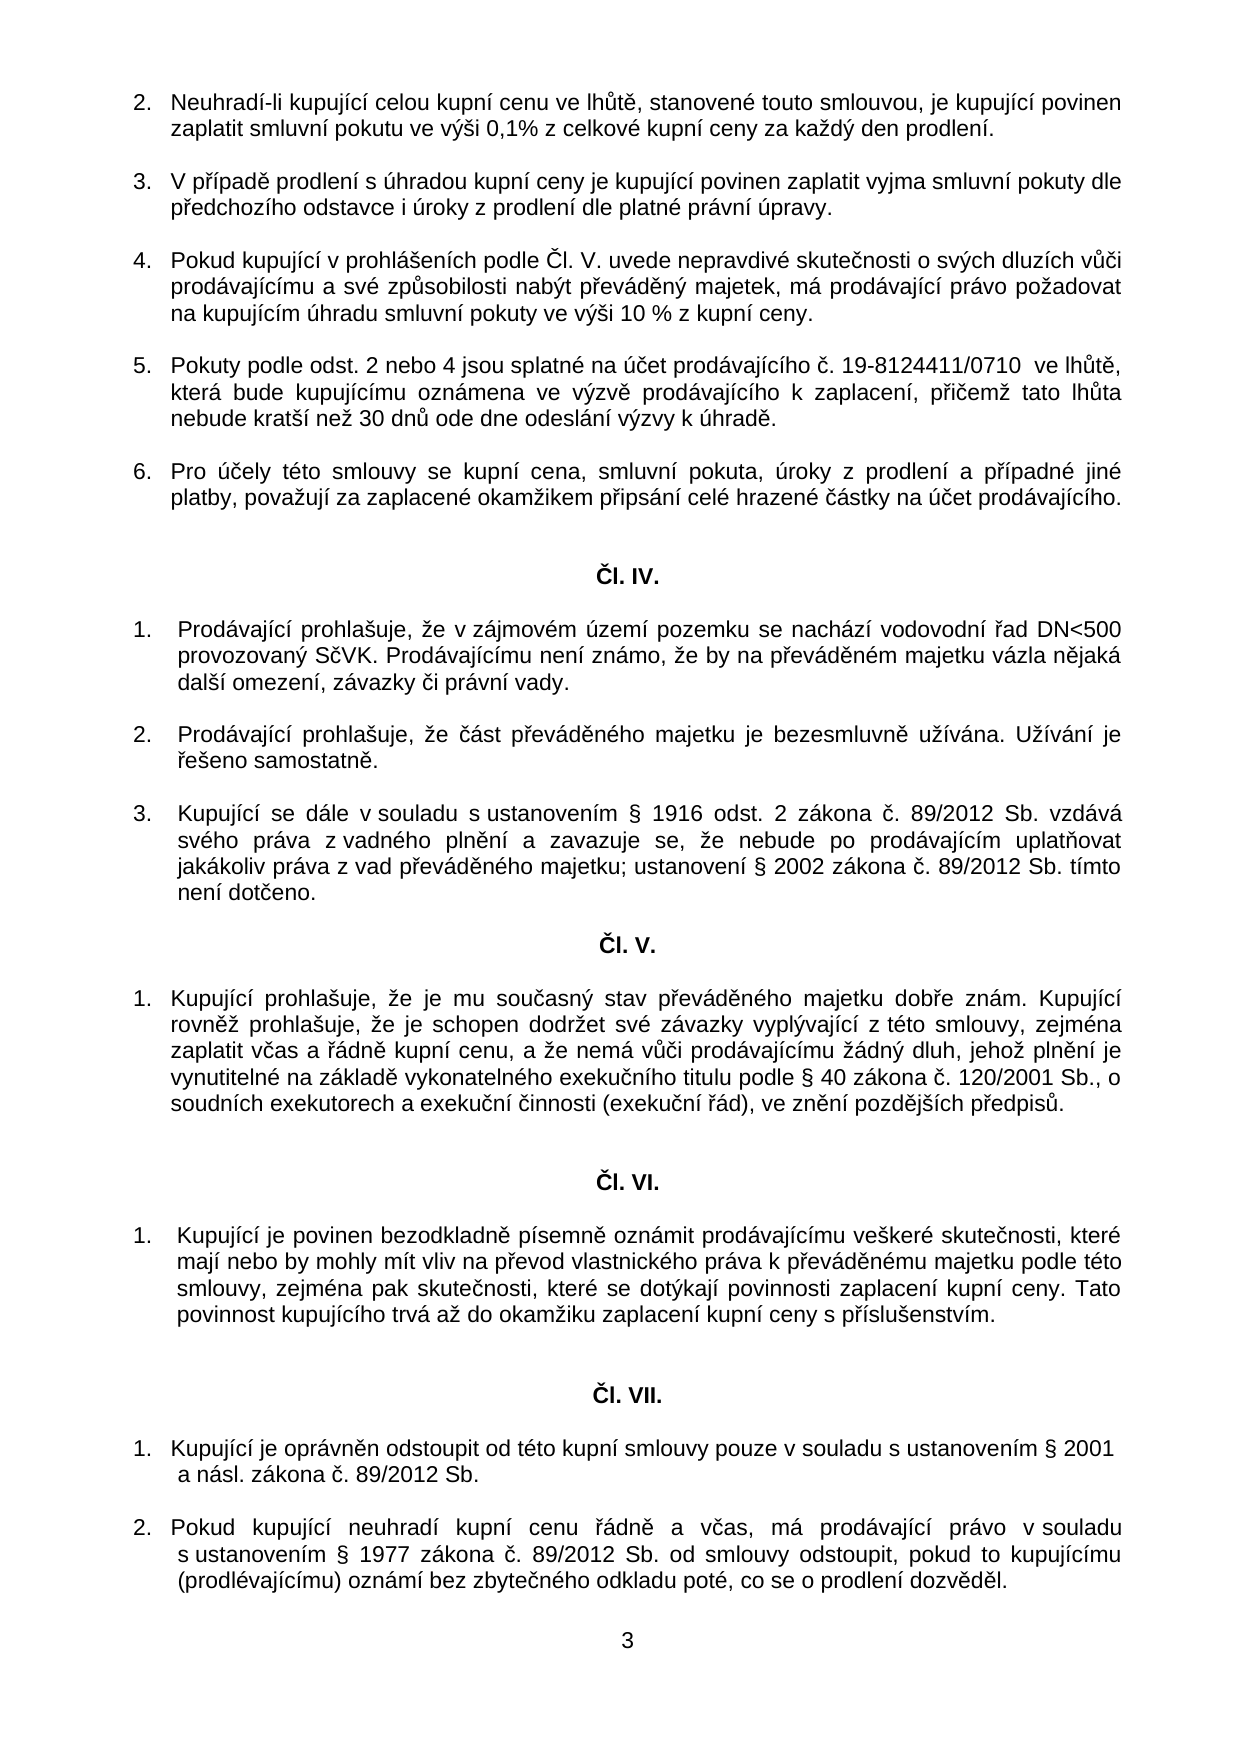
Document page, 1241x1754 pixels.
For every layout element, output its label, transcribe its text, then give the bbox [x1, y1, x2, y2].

list Kupující prohlašuje, že je mu současný stav převáděného majetku dobře znám. Kupující rovněž prohlašuje, že je schopen dodržet své závazky vyplývající z této smlouvy, zejména zaplatit včas a řádně kupní cenu, a že nemá vůči prodávajícímu žádný dluh, jehož plnění je vynutitelné na základě vykonatelného exekučního titulu podle § 40 zákona č. 120/2001 Sb., o soudních exekutorech a exekuční činnosti (exekuční řád), ve znění pozdějších předpisů. [133, 985, 1122, 1116]
text Čl. VI. [133, 1169, 1122, 1196]
text Čl. V. [133, 932, 1122, 958]
list Pokud kupující neuhradí kupní cenu řádně a včas, má prodávající právo v souladu s ustanovením § 1977 zákona č. 89/2012 Sb. od smlouvy odstoupit, pokud to kupujícímu (prodlévajícímu) oznámí bez zbytečného odkladu poté, co se o prodlení dozvěděl. [133, 1514, 1122, 1593]
list V případě prodlení s úhradou kupní ceny je kupující povinen zaplatit vyjma smluvní pokuty dle předchozího odstavce i úroky z prodlení dle platné právní úpravy. [133, 168, 1122, 220]
list Kupující se dále v souladu s ustanovením § 1916 odst. 2 zákona č. 89/2012 Sb. vzdává svého práva z vadného plnění a zavazuje se, že nebude po prodávajícím uplatňovat jakákoliv práva z vad převáděného majetku; ustanovení § 2002 zákona č. 89/2012 Sb. tímto není dotčeno. [133, 800, 1122, 906]
list Kupující je oprávněn odstoupit od této kupní smlouvy pouze v souladu s ustanovením § 2001 a násl. zákona č. 89/2012 Sb. [133, 1435, 1122, 1488]
list Neuhradí-li kupující celou kupní cenu ve lhůtě, stanovené touto smlouvou, je kupující povinen zaplatit smluvní pokutu ve výši 0,1% z celkové kupní ceny za každý den prodlení. [133, 89, 1122, 141]
list Prodávající prohlašuje, že v zájmovém území pozemku se nachází vodovodní řad DN<500 provozovaný SčVK. Prodávajícímu není známo, že by na převáděném majetku vázla nějaká další omezení, závazky či právní vady. [133, 616, 1122, 695]
text Čl. IV. [133, 563, 1122, 589]
list Pokuty podle odst. 2 nebo 4 jsou splatné na účet prodávajícího č. 19-8124411/0710 ve lhůtě, která bude kupujícímu oznámena ve výzvě prodávajícího k zaplacení, přičemž tato lhůta nebude kratší než 30 dnů ode dne odeslání výzvy k úhradě. [133, 352, 1122, 431]
text Čl. VII. [133, 1382, 1122, 1409]
list Prodávající prohlašuje, že část převáděného majetku je bezesmluvně užívána. Užívání je řešeno samostatně. [133, 721, 1122, 774]
list Pokud kupující v prohlášeních podle Čl. V. uvede nepravdivé skutečnosti o svých dluzích vůči prodávajícímu a své způsobilosti nabýt převáděný majetek, má prodávající právo požadovat na kupujícím úhradu smluvní pokuty ve výši 10 % z kupní ceny. [133, 247, 1122, 326]
list Pro účely této smlouvy se kupní cena, smluvní pokuta, úroky z prodlení a případné jiné platby, považují za zaplacené okamžikem připsání celé hrazené částky na účet prodávajícího. [133, 458, 1122, 510]
text 1. Kupující je povinen bezodkladně písemně oznámit prodávajícímu veškeré skutečnosti, které mají nebo by mohly mít vliv na převod vlastnického práva k převáděnému majetku podle této smlouvy, zejména pak skutečnosti, které se dotýkají povinnosti zaplacení kupní ceny. Tato povinnost kupujícího trvá až do okamžiku zaplacení kupní ceny s příslušenstvím. [133, 1222, 1122, 1327]
